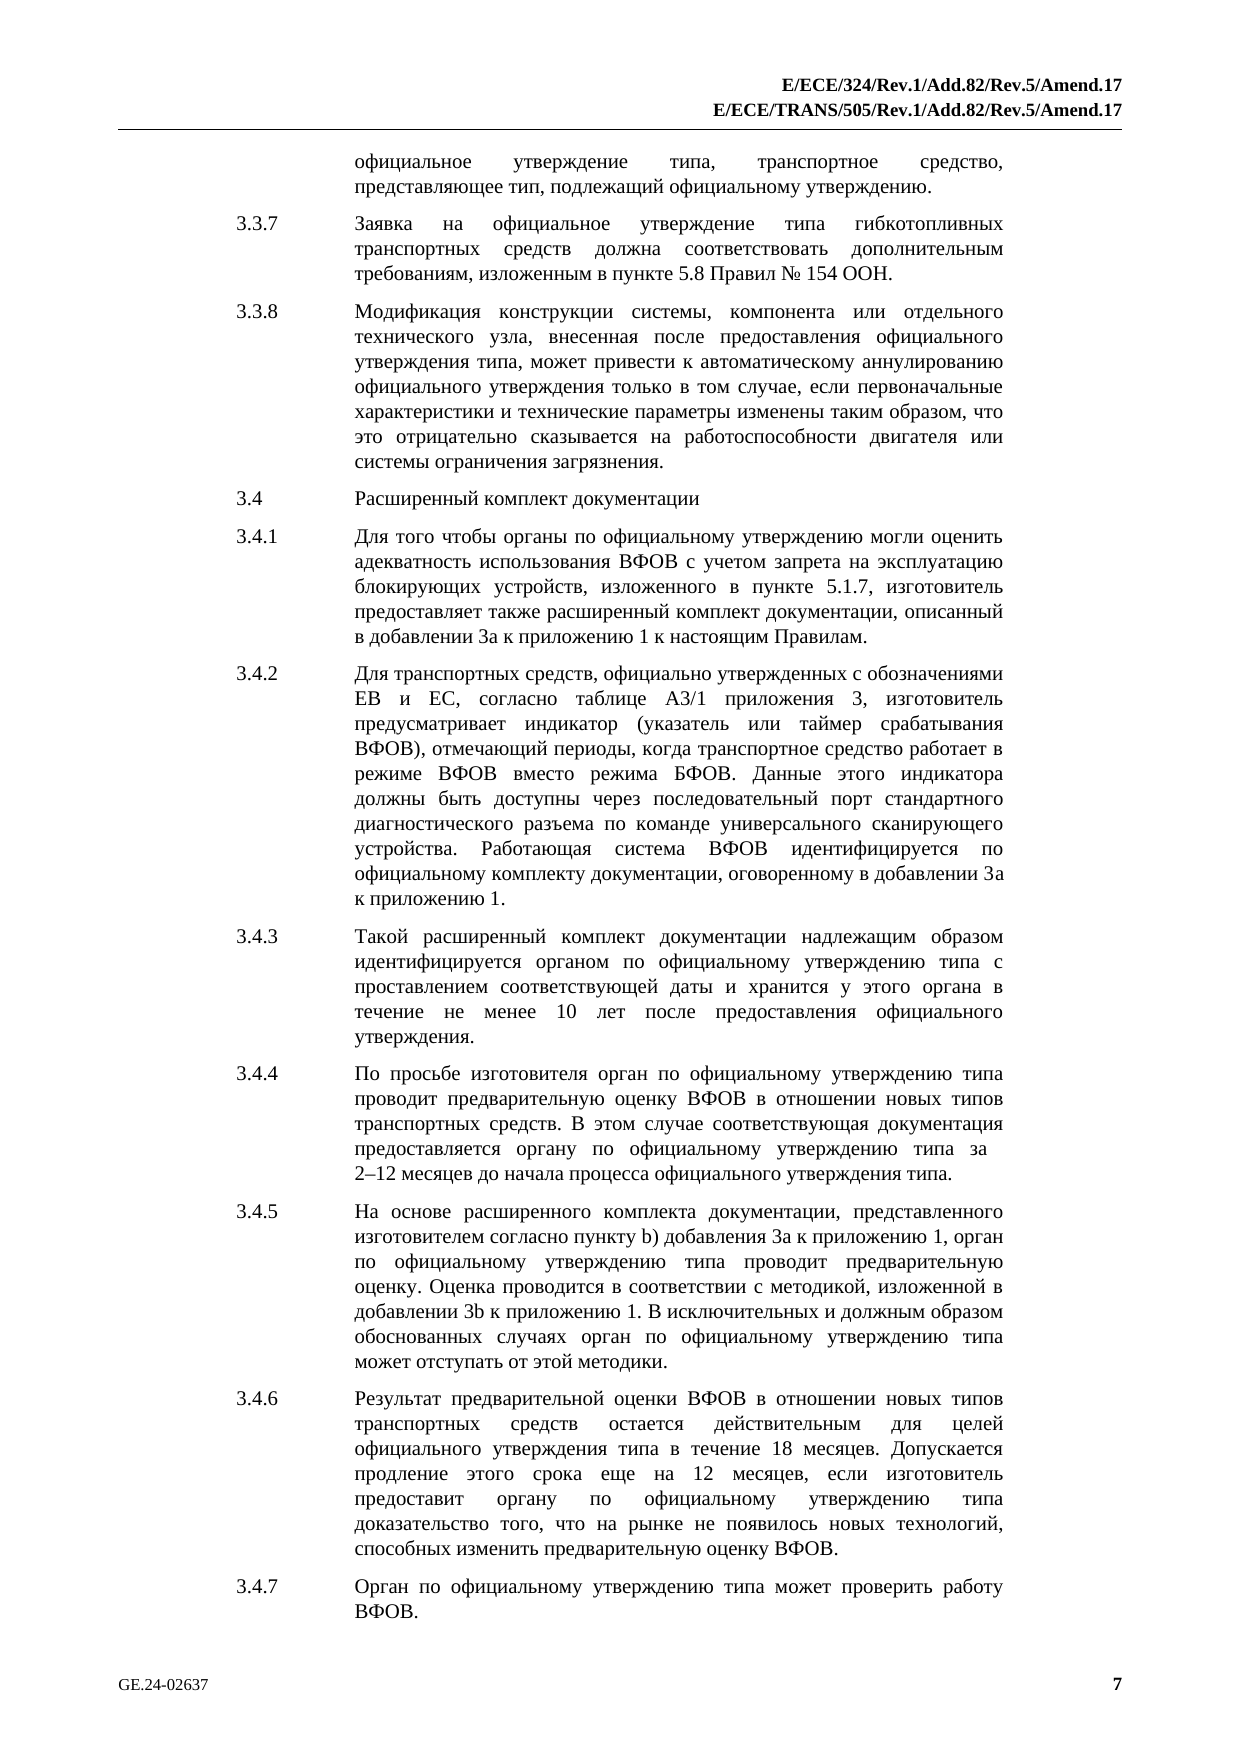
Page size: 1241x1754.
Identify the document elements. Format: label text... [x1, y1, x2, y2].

text 3.4.5 На основе расширенного комплекта документации, представленного изготовителем согласно пункту b) добавления 3а к приложению 1, орган по официальному утверждению типа проводит предварительную оценку. Оценка проводится в соответствии с методикой, изложенной в добавлении 3b к приложению 1. В исключительных и должным образом обоснованных случаях орган по официальному утверждению типа может отступать от этой методики. [236, 1198, 1004, 1373]
text 3.3.8 Модификация конструкции системы, компонента или отдельного технического узла, внесенная после предоставления официального утверждения типа, может привести к автоматическому аннулированию официального утверждения только в том случае, если первоначальные характеристики и технические параметры изменены таким образом, что это отрицательно сказывается на работоспособности двигателя или системы ограничения загрязнения. [236, 298, 1004, 473]
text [236, 148, 1004, 198]
text 3.3.7 Заявка на официальное утверждение типа гибкотопливных транспортных средств должна соответствовать дополнительным требованиям, изложенным в пункте 5.8 Правил № 154 ООН. [236, 210, 1004, 285]
text 3.4.7 Орган по официальному утверждению типа может проверить работу ВФОВ. [236, 1573, 1004, 1623]
text 3.4 Расширенный комплект документации [236, 485, 1004, 510]
text 3.4.2 Для транспортных средств, официально утвержденных с обозначениями EB и EC, согласно таблице A3/1 приложения 3, изготовитель предусматривает индикатор (указатель или таймер срабатывания ВФОВ), отмечающий периоды, когда транспортное средство работает в режиме ВФОВ вместо режима БФОВ. Данные этого индикатора должны быть доступны через последовательный порт стандартного диагностического разъема по команде универсального сканирующего устройства. Работающая система ВФОВ идентифицируется по официальному комплекту документации, оговоренному в добавлении 3a к приложению 1. [236, 660, 1004, 910]
text 3.4.1 Для того чтобы органы по официальному утверждению могли оценить адекватность использования ВФОВ с учетом запрета на эксплуатацию блокирующих устройств, изложенного в пункте 5.1.7, изготовитель предоставляет также расширенный комплект документации, описанный в добавлении 3а к приложению 1 к настоящим Правилам. [236, 523, 1004, 648]
text 3.4.4 По просьбе изготовителя орган по официальному утверждению типа проводит предварительную оценку ВФОВ в отношении новых типов транспортных средств. В этом случае соответствующая документация предоставляется органу по официальному утверждению типа за 2–12 месяцев до начала процесса официального утверждения типа. [236, 1060, 1004, 1185]
text 3.4.6 Результат предварительной оценки ВФОВ в отношении новых типов транспортных средств остается действительным для целей официального утверждения типа в течение 18 месяцев. Допускается продление этого срока еще на 12 месяцев, если изготовитель предоставит органу по официальному утверждению типа доказательство того, что на рынке не появилось новых технологий, способных изменить предварительную оценку ВФОВ. [236, 1385, 1004, 1560]
text 3.4.3 Такой расширенный комплект документации надлежащим образом идентифицируется органом по официальному утверждению типа с проставлением соответствующей даты и хранится у этого органа в течение не менее 10 лет после предоставления официального утверждения. [236, 923, 1004, 1048]
